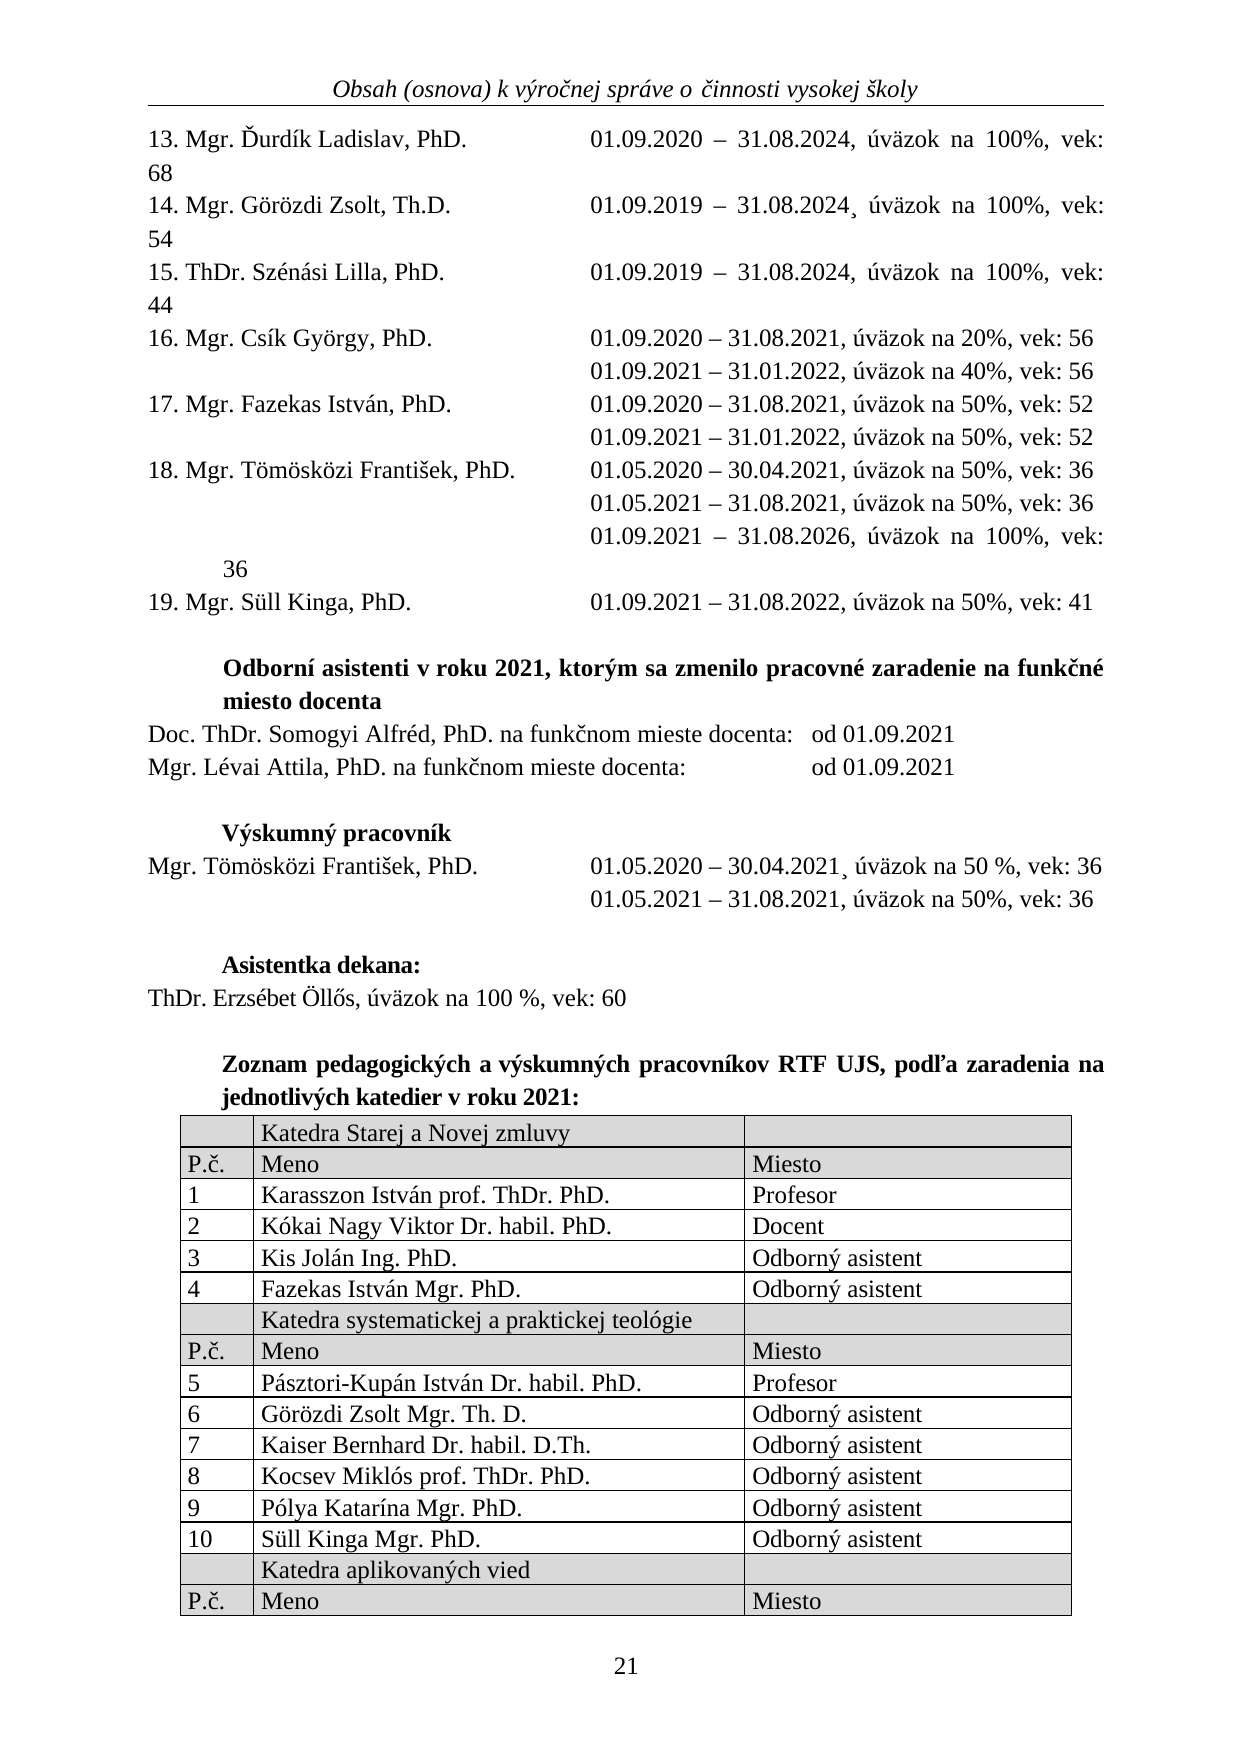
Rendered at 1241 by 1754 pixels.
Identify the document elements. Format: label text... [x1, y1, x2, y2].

table_cell Kókai Nagy Viktor Dr. habil. PhD. [254, 1210, 744, 1240]
table_cell 4 [181, 1273, 253, 1303]
text Doc. ThDr. Somogyi Alfréd, PhD. na funkčnom mieste docenta: od 01.09.2021 [148, 719, 1104, 748]
table_header Katedra Starej a Novej zmluvy [254, 1116, 744, 1146]
table_cell Meno [254, 1335, 744, 1365]
table_cell Odborný asistent [745, 1460, 1071, 1490]
table_cell Pásztori-Kupán István Dr. habil. PhD. [254, 1366, 744, 1396]
table_cell Pólya Katarína Mgr. PhD. [254, 1491, 744, 1521]
table_cell 8 [181, 1460, 253, 1490]
text 01.05.2021 – 31.08.2021, úväzok na 50%, vek: 36 [516, 884, 1104, 913]
table_cell Katedra aplikovaných vied [254, 1554, 744, 1584]
text 18. Mgr. Tömösközi František, PhD. 01.05.2020 – 30.04.2021, úväzok na 50%, vek: 36 [148, 455, 1104, 483]
table_cell Kaiser Bernhard Dr. habil. D.Th. [254, 1429, 744, 1459]
table_cell Miesto [745, 1585, 1071, 1615]
text Výskumný pracovník [221, 818, 1104, 847]
table_cell Miesto [745, 1148, 1071, 1178]
table_cell [181, 1554, 253, 1584]
table_cell Görözdi Zsolt Mgr. Th. D. [254, 1398, 744, 1428]
table_cell 5 [181, 1366, 253, 1396]
table_cell Odborný asistent [745, 1398, 1071, 1428]
table_cell Odborný asistent [745, 1429, 1071, 1459]
text Mgr. Lévai Attila, PhD. na funkčnom mieste docenta: od 01.09.2021 [148, 752, 1104, 781]
table_cell Karasszon István prof. ThDr. PhD. [254, 1179, 744, 1209]
text 19. Mgr. Süll Kinga, PhD. 01.09.2021 – 31.08.2022, úväzok na 50%, vek: 41 [148, 587, 1104, 616]
table_cell Kocsev Miklós prof. ThDr. PhD. [254, 1460, 744, 1490]
table_cell Odborný asistent [745, 1491, 1071, 1521]
table_cell Docent [745, 1210, 1071, 1240]
table_cell Profesor [745, 1366, 1071, 1396]
text 01.09.2021 – 31.01.2022, úväzok na 50%, vek: 52 [516, 422, 1104, 451]
text 16. Mgr. Csík György, PhD. 01.09.2020 – 31.08.2021, úväzok na 20%, vek: 56 [148, 323, 1104, 351]
text 01.05.2021 – 31.08.2021, úväzok na 50%, vek: 36 [223, 488, 1104, 517]
table_cell Kis Jolán Ing. PhD. [254, 1241, 744, 1271]
text 01.09.2021 – 31.08.2026, úväzok na 100%, vek: 36 [223, 521, 1104, 583]
table_cell Odborný asistent [745, 1241, 1071, 1271]
table_cell Süll Kinga Mgr. PhD. [254, 1523, 744, 1553]
table_cell 2 [181, 1210, 253, 1240]
text Zoznam pedagogických a výskumných pracovníkov RTF UJS, podľa zaradenia na jednotlivých katedier v roku 2021: [221, 1049, 1104, 1111]
text 01.09.2021 – 31.01.2022, úväzok na 40%, vek: 56 [516, 356, 1104, 384]
text ThDr. Erzsébet Öllős, úväzok na 100 %, vek: 60 [148, 983, 1104, 1012]
table_cell 9 [181, 1491, 253, 1521]
text 13. Mgr. Ďurdík Ladislav, PhD. 01.09.2020 – 31.08.2024, úväzok na 100%, vek: 68 [148, 124, 1104, 186]
text Asistentka dekana: [148, 950, 1104, 979]
table_cell Odborný asistent [745, 1523, 1071, 1553]
table_cell P.č. [181, 1148, 253, 1178]
table_cell Fazekas István Mgr. PhD. [254, 1273, 744, 1303]
table_cell 6 [181, 1398, 253, 1428]
table_cell 10 [181, 1523, 253, 1553]
text Mgr. Tömösközi František, PhD. 01.05.2020 – 30.04.2021¸ úväzok na 50 %, vek: 36 [148, 851, 1104, 880]
table_cell Meno [254, 1148, 744, 1178]
table_cell P.č. [181, 1585, 253, 1615]
table_cell [181, 1304, 253, 1334]
text 17. Mgr. Fazekas István, PhD. 01.09.2020 – 31.08.2021, úväzok na 50%, vek: 52 [148, 389, 1104, 417]
table_cell Miesto [745, 1335, 1071, 1365]
table_cell Profesor [745, 1179, 1071, 1209]
table_cell 7 [181, 1429, 253, 1459]
table_header [745, 1116, 1071, 1146]
table_cell [745, 1304, 1071, 1334]
table_header [181, 1116, 253, 1146]
table_cell 3 [181, 1241, 253, 1271]
table_cell 1 [181, 1179, 253, 1209]
table_cell Odborný asistent [745, 1273, 1071, 1303]
table_cell Katedra systematickej a praktickej teológie [254, 1304, 744, 1334]
text 15. ThDr. Szénási Lilla, PhD. 01.09.2019 – 31.08.2024, úväzok na 100%, vek: 44 [148, 257, 1104, 318]
table_cell [745, 1554, 1071, 1584]
text 14. Mgr. Görözdi Zsolt, Th.D. 01.09.2019 – 31.08.2024¸ úväzok na 100%, vek: 54 [148, 191, 1104, 252]
table_cell P.č. [181, 1335, 253, 1365]
text Odborní asistenti v roku 2021, ktorým sa zmenilo pracovné zaradenie na funkčné miesto docenta [223, 653, 1104, 715]
table_cell Meno [254, 1585, 744, 1615]
